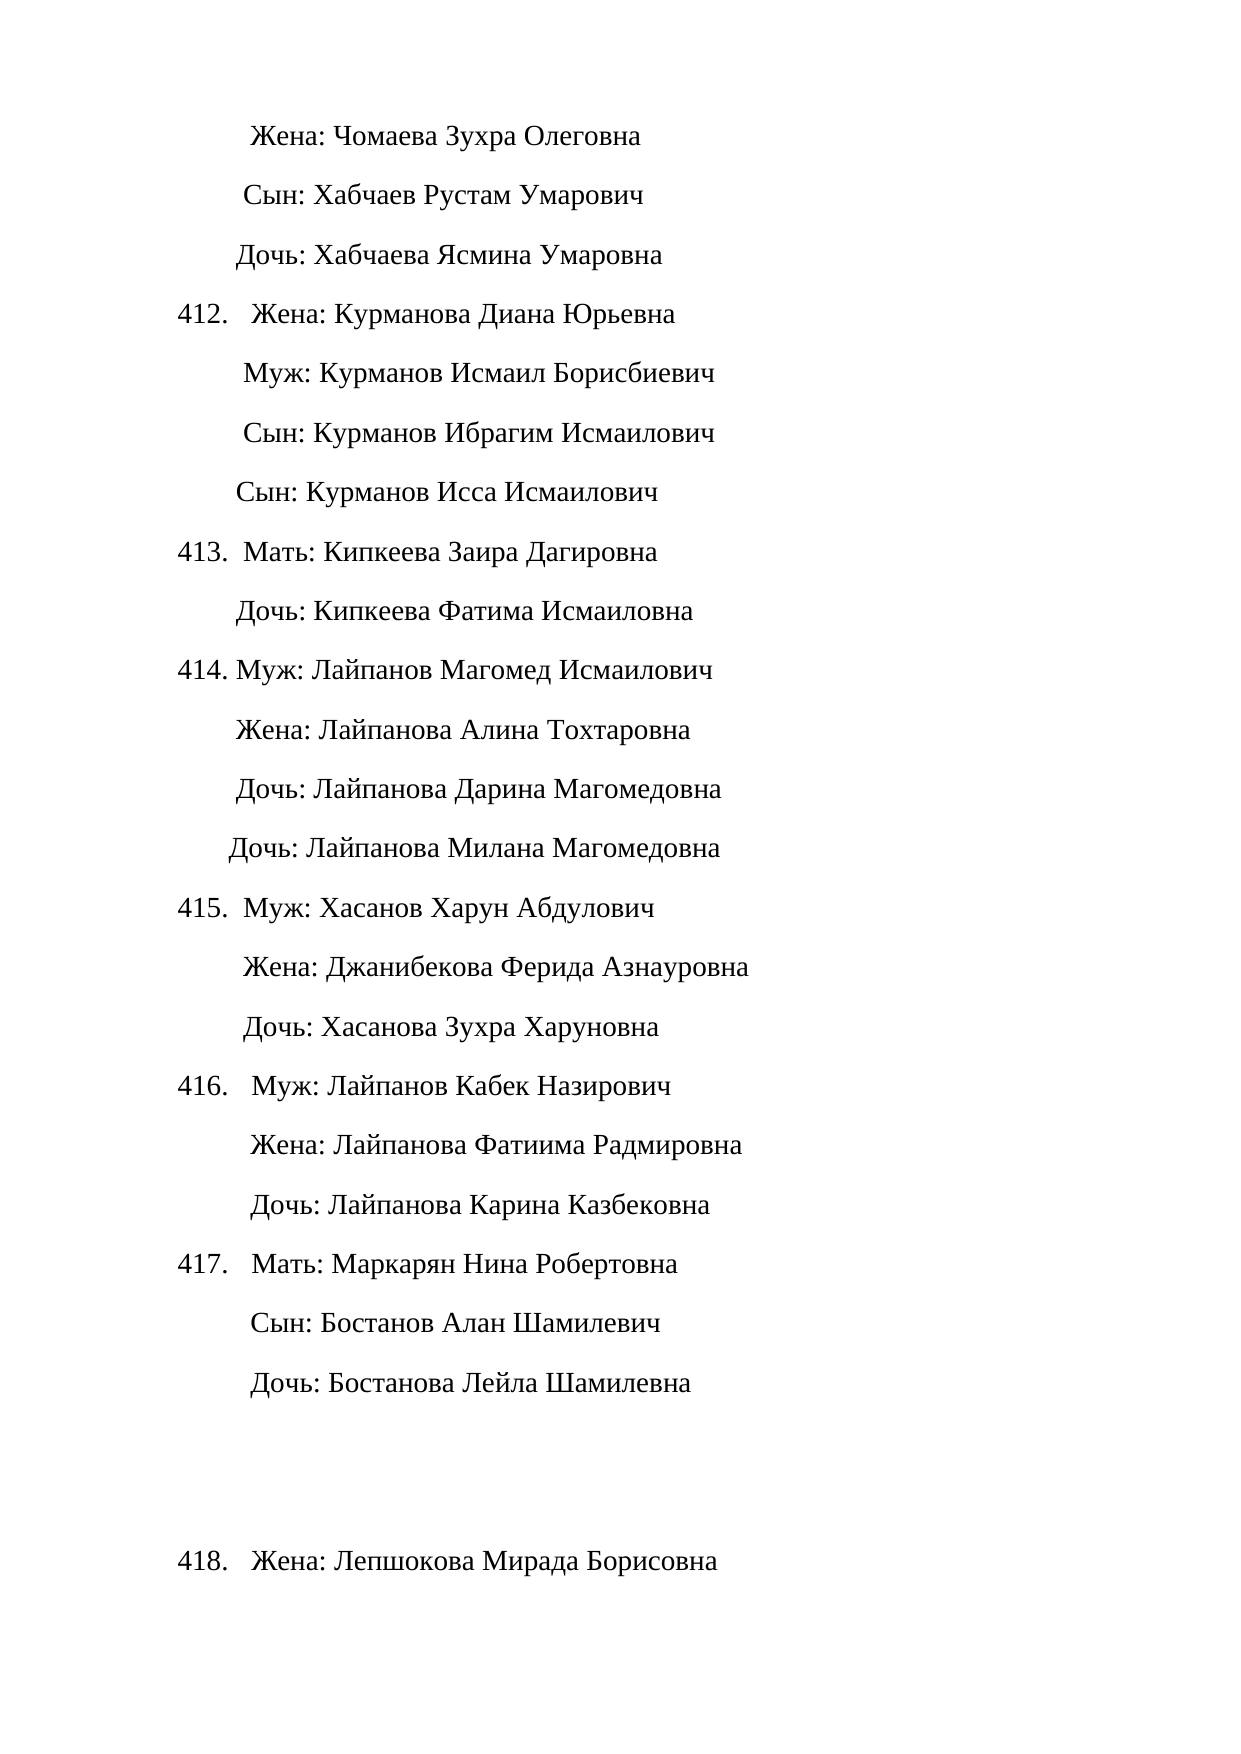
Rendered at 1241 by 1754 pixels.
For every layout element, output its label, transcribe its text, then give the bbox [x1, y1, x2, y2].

text Сын: Хабчаев Рустам Умарович [177, 177, 1152, 211]
text Дочь: Бостанова Лейла Шамилевна [177, 1365, 1152, 1398]
text Муж: Курманов Исмаил Борисбиевич [177, 356, 1152, 389]
text Дочь: Лайпанова Милана Магомедовна [177, 831, 1152, 864]
text Жена: Джанибекова Ферида Азнауровна [177, 949, 1152, 983]
text 416. Муж: Лайпанов Кабек Назирович [177, 1068, 1152, 1102]
text Дочь: Хасанова Зухра Харуновна [177, 1009, 1152, 1042]
text 417. Мать: Маркарян Нина Робертовна [177, 1246, 1152, 1280]
text 412. Жена: Курманова Диана Юрьевна [177, 296, 1152, 330]
text Жена: Чомаева Зухра Олеговна [177, 118, 1152, 152]
text Дочь: Лайпанова Дарина Магомедовна [177, 771, 1152, 805]
text Сын: Курманов Ибрагим Исмаилович [177, 415, 1152, 448]
text Сын: Курманов Исса Исмаилович [177, 474, 1152, 508]
text Жена: Лайпанова Фатиима Радмировна [177, 1127, 1152, 1161]
text 413. Мать: Кипкеева Заира Дагировна [177, 534, 1152, 567]
text Жена: Лайпанова Алина Тохтаровна [177, 712, 1152, 745]
text Дочь: Лайпанова Карина Казбековна [177, 1187, 1152, 1220]
text Дочь: Хабчаева Ясмина Умаровна [177, 237, 1152, 270]
text 418. Жена: Лепшокова Мирада Борисовна [177, 1543, 1152, 1577]
text 414. Муж: Лайпанов Магомед Исмаилович [177, 652, 1152, 686]
text 415. Муж: Хасанов Харун Абдулович [177, 890, 1152, 923]
text Сын: Бостанов Алан Шамилевич [177, 1306, 1152, 1339]
text Дочь: Кипкеева Фатима Исмаиловна [177, 593, 1152, 627]
